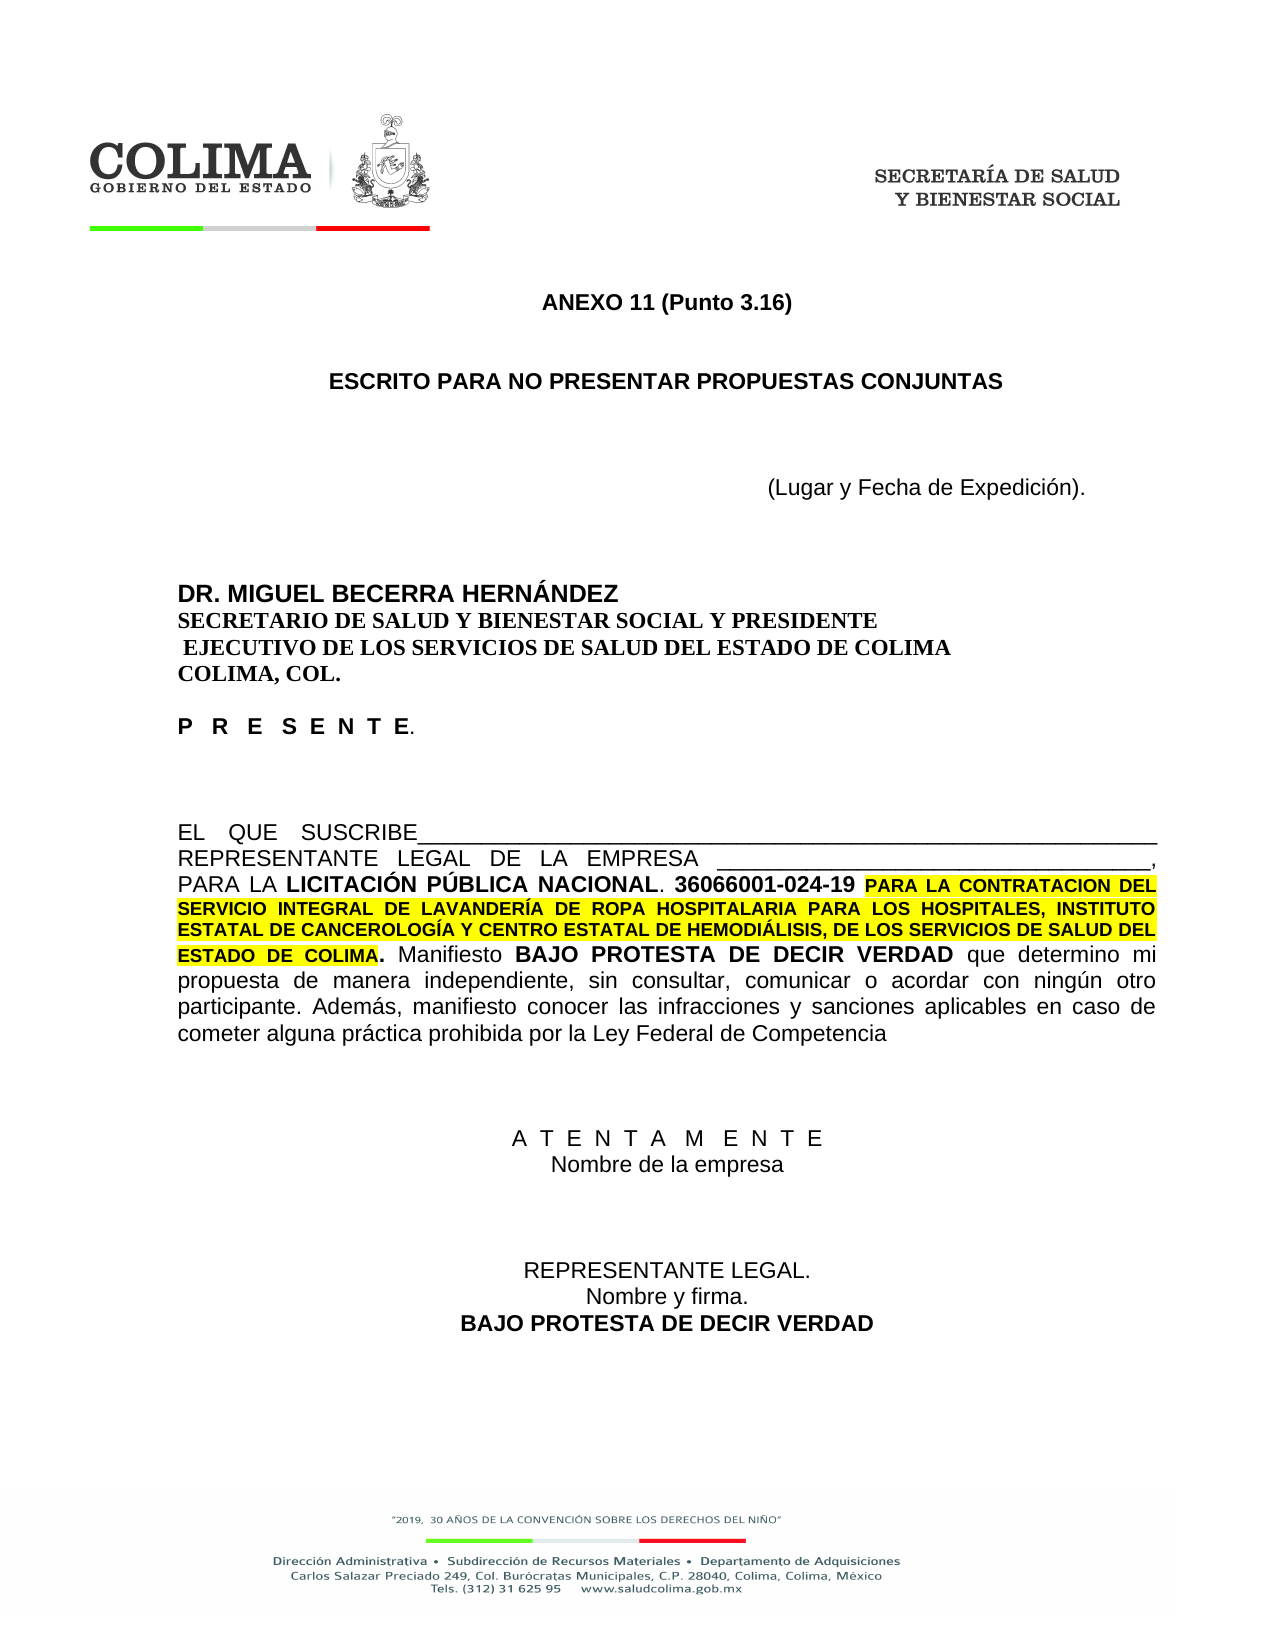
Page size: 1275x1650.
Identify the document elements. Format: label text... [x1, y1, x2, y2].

text DR. MIGUEL BECERRA HERNÁNDEZ [177, 579, 1196, 608]
text COLIMA, COL. [177, 660, 1157, 687]
text EL QUE SUSCRIBE__________________________________________________________ REPRESENTANTE LEGAL DE LA EMPRESA __________________________________, PARA LA LICITACIÓN PÚBLICA NACIONAL. 36066001-024-19 PARA LA CONTRATACION DEL SERVICIO INTEGRAL DE LAVANDERÍA DE ROPA HOSPITALARIA PARA LOS HOSPITALES, INSTITUTO ESTATAL DE CANCEROLOGÍA Y CENTRO ESTATAL DE HEMODIÁLISIS, DE LOS SERVICIOS DE SALUD DEL ESTADO DE COLIMA. Manifiesto BAJO PROTESTA DE DECIR VERDAD que determino mi propuesta de manera independiente, sin consultar, comunicar o acordar con ningún otro participante. Además, manifiesto conocer las infracciones y sanciones aplicables en caso de cometer alguna práctica prohibida por la Ley Federal de Competencia [177, 941, 1157, 1046]
text Nombre y firma. [177, 1283, 1157, 1309]
text (Lugar y Fecha de Expedición). [767, 473, 1157, 500]
text P R E S E N T E. [177, 713, 1157, 739]
text ESCRITO PARA NO PRESENTAR PROPUESTAS CONJUNTAS [177, 368, 1155, 394]
text ANEXO 11 (Punto 3.16) [177, 289, 1157, 315]
text BAJO PROTESTA DE DECIR VERDAD [177, 1309, 1157, 1336]
picture [0, 1490, 1175, 1613]
text A T E N T A M E N T E [177, 1125, 1157, 1151]
text SECRETARIO DE SALUD Y BIENESTAR SOCIAL Y PRESIDENTE [177, 608, 1157, 634]
text Nombre de la empresa [177, 1151, 1157, 1178]
text EJECUTIVO DE LOS SERVICIOS DE SALUD DEL ESTADO DE COLIMA [177, 634, 1157, 660]
picture [0, 29, 1237, 255]
text REPRESENTANTE LEGAL. [177, 1257, 1157, 1283]
text EL QUE SUSCRIBE__________________________________________________________ REPRESENTANTE LEGAL DE LA EMPRESA __________________________________, PARA LA LICITACIÓN PÚBLICA NACIONAL. 36066001-024-19 PARA LA CONTRATACION DEL SERVICIO INTEGRAL DE LAVANDERÍA DE ROPA HOSPITALARIA PARA LOS HOSPITALES, INSTITUTO ESTATAL DE CANCEROLOGÍA Y CENTRO ESTATAL DE HEMODIÁLISIS, DE LOS SERVICIOS DE SALUD DEL ESTADO DE COLIMA. Manifiesto BAJO PROTESTA DE DECIR VERDAD que determino mi propuesta de manera independiente, sin consultar, comunicar o acordar con ningún otro participante. Además, manifiesto conocer las infracciones y sanciones aplicables en caso de cometer alguna práctica prohibida por la Ley Federal de Competencia [177, 818, 1157, 898]
